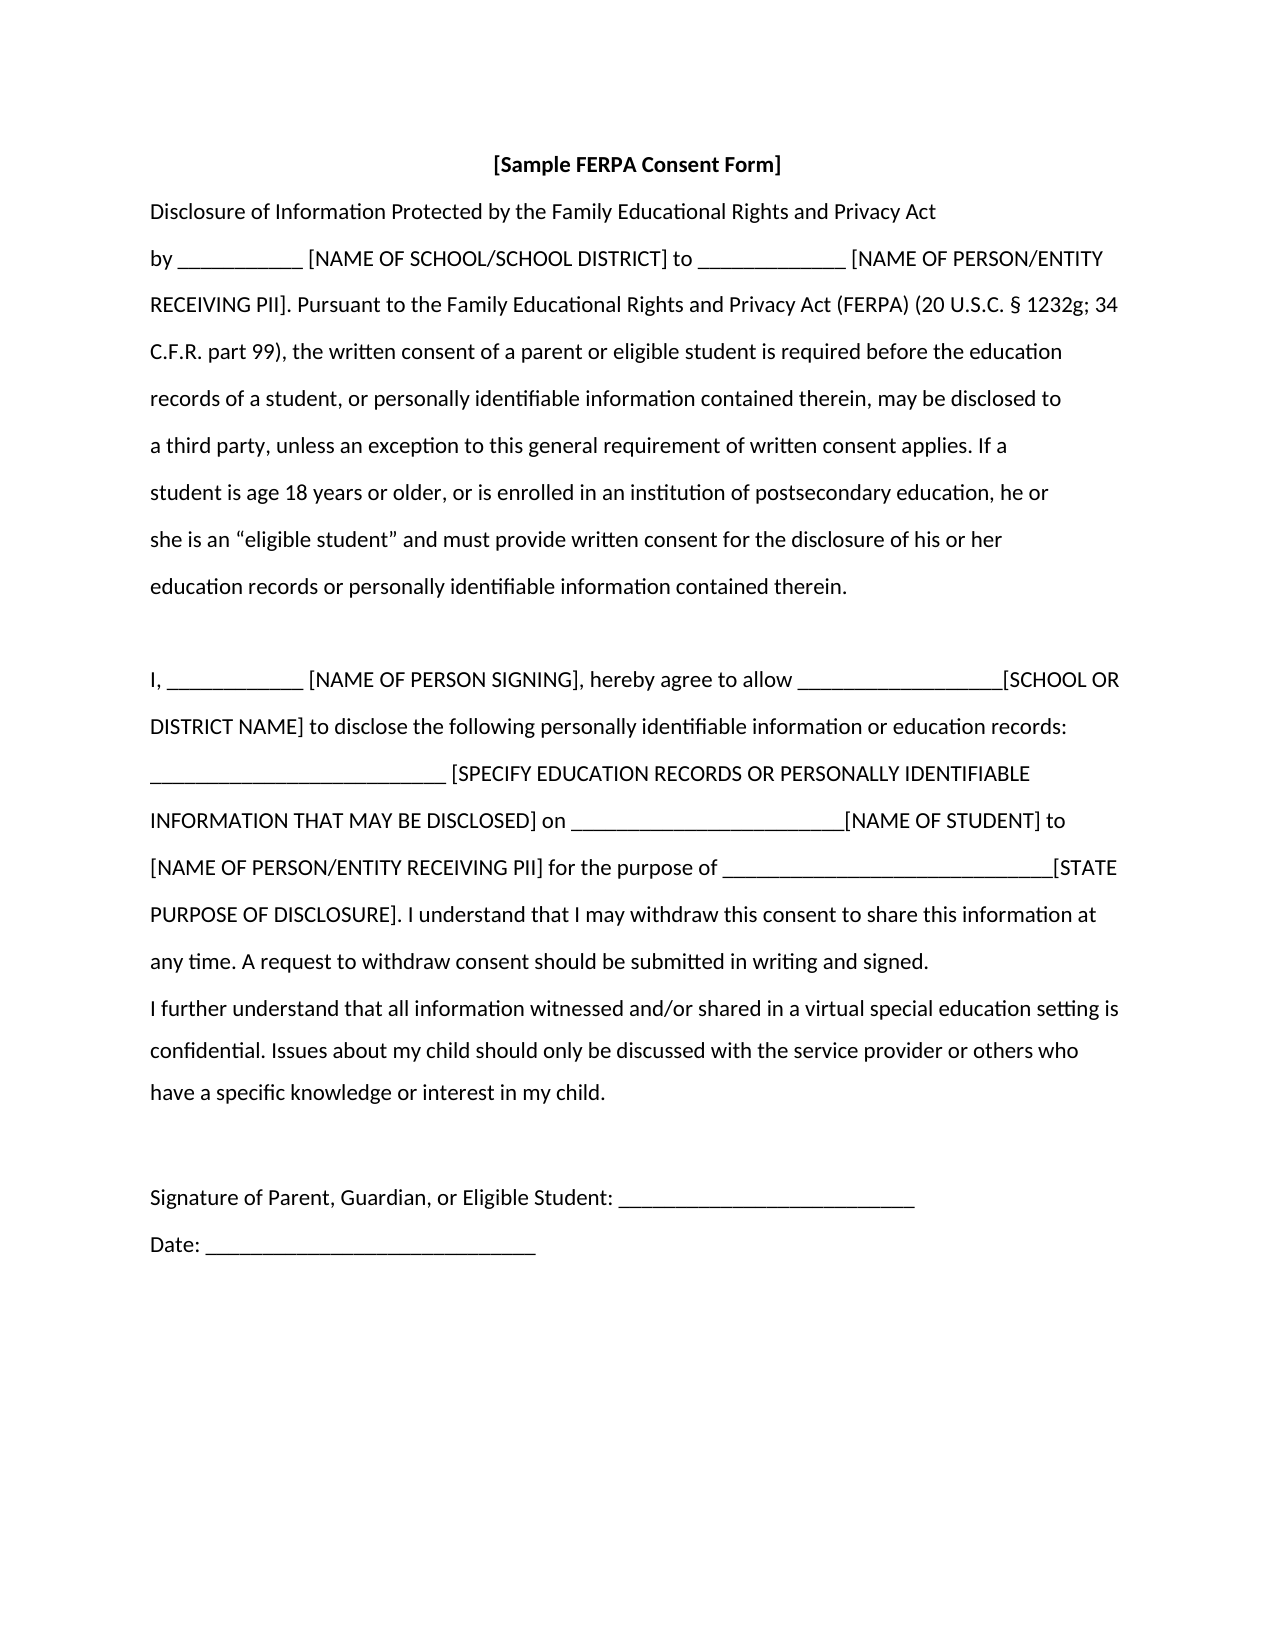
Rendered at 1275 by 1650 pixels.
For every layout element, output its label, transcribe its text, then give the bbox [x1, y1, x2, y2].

text Date: _____________________________ [150, 1230, 1125, 1258]
text any time. A request to withdraw consent should be submitted in writing and signed. [150, 947, 1125, 975]
text education records or personally identifiable information contained therein. [150, 572, 1125, 600]
text DISTRICT NAME] to disclose the following personally identifiable information or education records: [150, 712, 1125, 741]
text she is an “eligible student” and must provide written consent for the disclosure of his or her [150, 525, 1125, 553]
text Disclosure of Information Protected by the Family Educational Rights and Privacy Act [150, 197, 1125, 225]
text records of a student, or personally identifiable information contained therein, may be disclosed to [150, 384, 1125, 412]
text student is age 18 years or older, or is enrolled in an institution of postsecondary education, he or [150, 478, 1125, 506]
text [Sample FERPA Consent Form] [150, 150, 1125, 178]
text C.F.R. part 99), the written consent of a parent or eligible student is required before the education [150, 337, 1125, 366]
text RECEIVING PII]. Pursuant to the Family Educational Rights and Privacy Act (FERPA) (20 U.S.C. § 1232g; 34 [150, 291, 1125, 319]
text [NAME OF PERSON/ENTITY RECEIVING PII] for the purpose of _____________________________[STATE [150, 853, 1125, 881]
text __________________________ [SPECIFY EDUCATION RECORDS OR PERSONALLY IDENTIFIABLE [150, 759, 1125, 787]
text a third party, unless an exception to this general requirement of written consent applies. If a [150, 431, 1125, 459]
text by ___________ [NAME OF SCHOOL/SCHOOL DISTRICT] to _____________ [NAME OF PERSON/ENTITY [150, 244, 1125, 272]
text I further understand that all information witnessed and/or shared in a virtual special education setting is confidential. Issues about my child should only be discussed with the service provider or others who have a specific knowledge or interest in my child. [150, 994, 1125, 1106]
text Signature of Parent, Guardian, or Eligible Student: __________________________ [150, 1183, 1125, 1211]
text I, ____________ [NAME OF PERSON SIGNING], hereby agree to allow __________________[SCHOOL OR [150, 666, 1125, 694]
text PURPOSE OF DISCLOSURE]. I understand that I may withdraw this consent to share this information at [150, 900, 1125, 928]
text INFORMATION THAT MAY BE DISCLOSED] on ________________________[NAME OF STUDENT] to [150, 806, 1125, 834]
